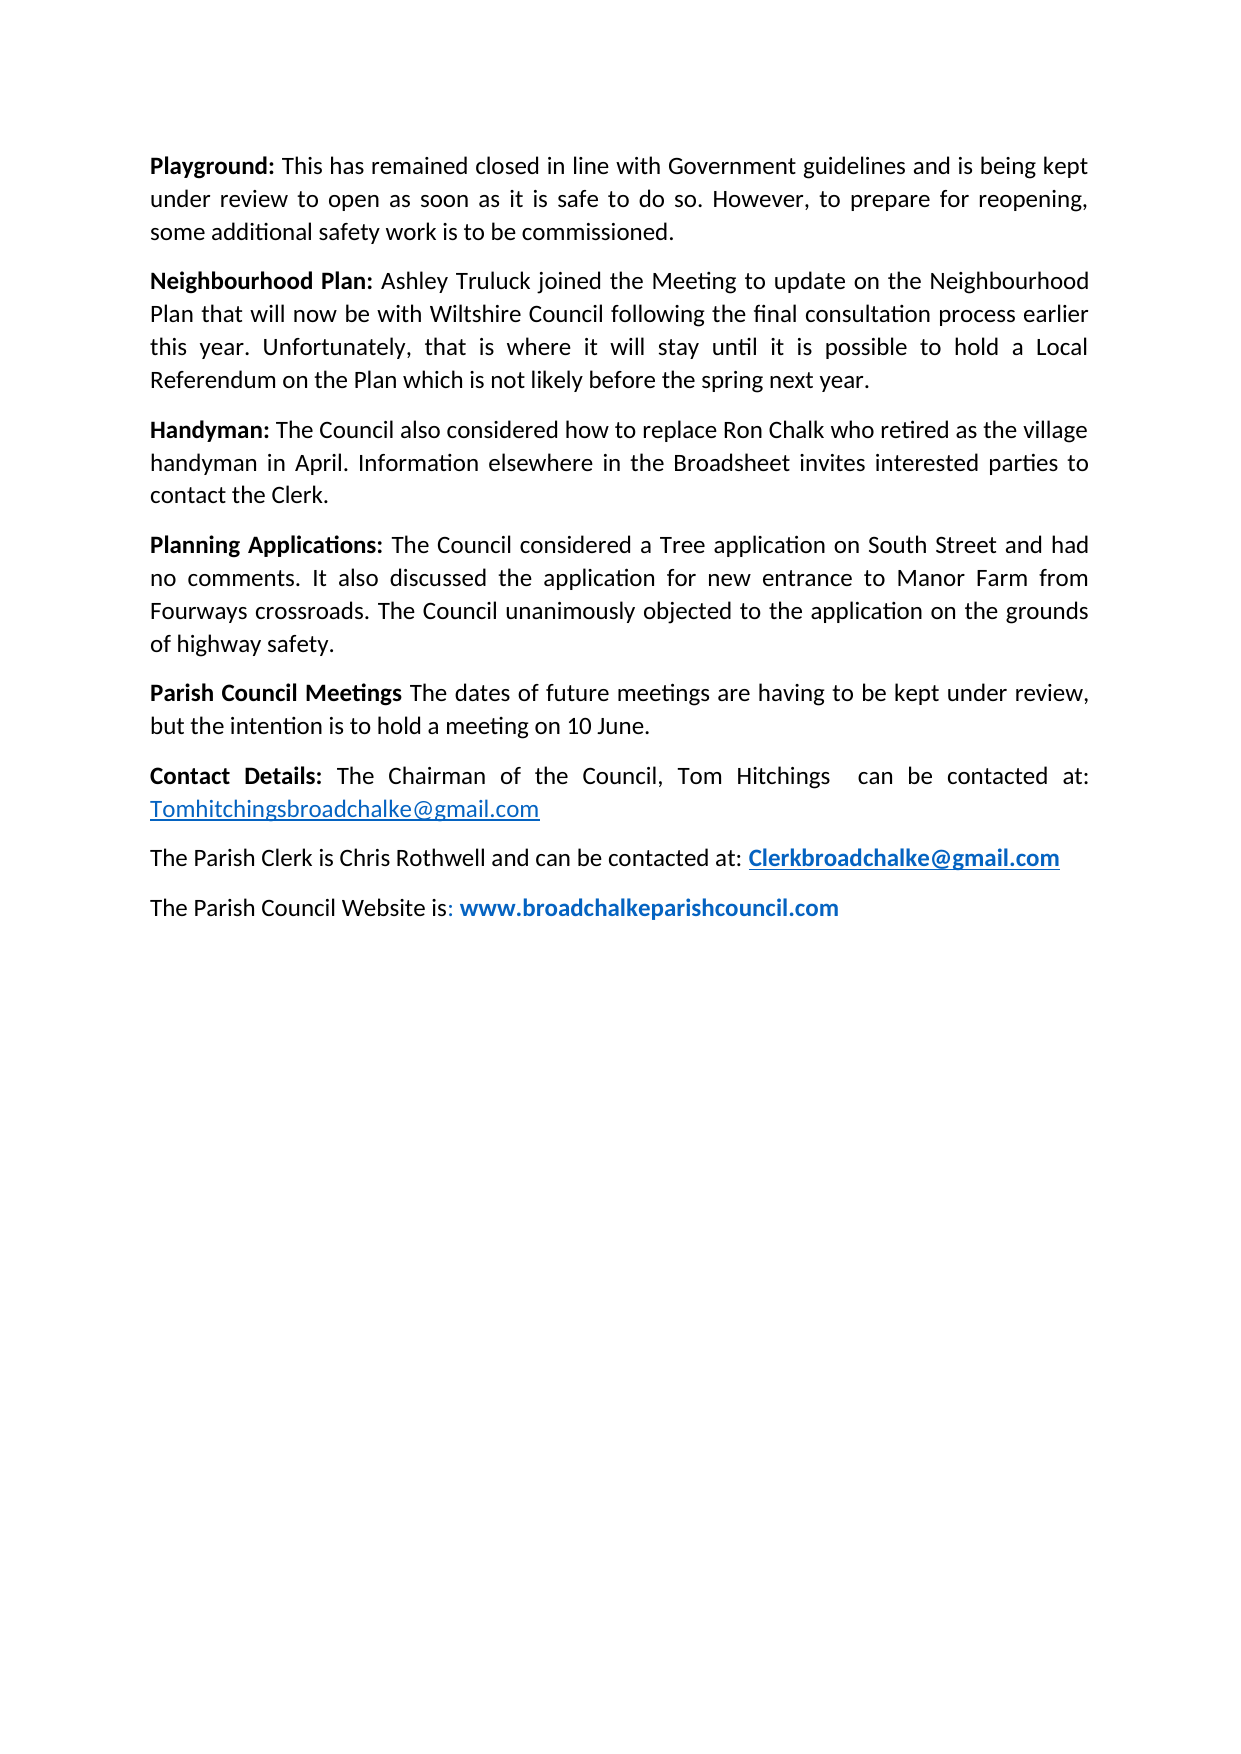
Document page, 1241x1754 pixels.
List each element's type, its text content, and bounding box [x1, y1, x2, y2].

text Contact Details: The Chairman of the Council, Tom Hitchings can be contacted at: Tomhitchingsbroadchalke@gmail.com [150, 760, 1090, 823]
text Handyman: The Council also considered how to replace Ron Chalk who retired as the village handyman in April. Information elsewhere in the Broadsheet invites interested parties to contact the Clerk. [150, 414, 1090, 510]
text Parish Council Meetings The dates of future meetings are having to be kept under review, but the intention is to hold a meeting on 10 June. [150, 677, 1090, 741]
text Neighbourhood Plan: Ashley Truluck joined the Meeting to update on the Neighbourhood Plan that will now be with Wiltshire Council following the final consultation process earlier this year. Unfortunately, that is where it will stay until it is possible to hold a Local Referendum on the Plan which is not likely before the spring next year. [150, 265, 1090, 395]
text The Parish Council Website is: www.broadchalkeparishcouncil.com [150, 892, 1090, 923]
text The Parish Clerk is Chris Rothwell and can be contacted at: Clerkbroadchalke@gmail.com [150, 842, 1090, 873]
text Playground: This has remained closed in line with Government guidelines and is being kept under review to open as soon as it is safe to do so. However, to prepare for reopening, some additional safety work is to be commissioned. [150, 150, 1090, 246]
text Planning Applications: The Council considered a Tree application on South Street and had no comments. It also discussed the application for new entrance to Manor Farm from Fourways crossroads. The Council unanimously objected to the application on the grounds of highway safety. [150, 529, 1090, 658]
